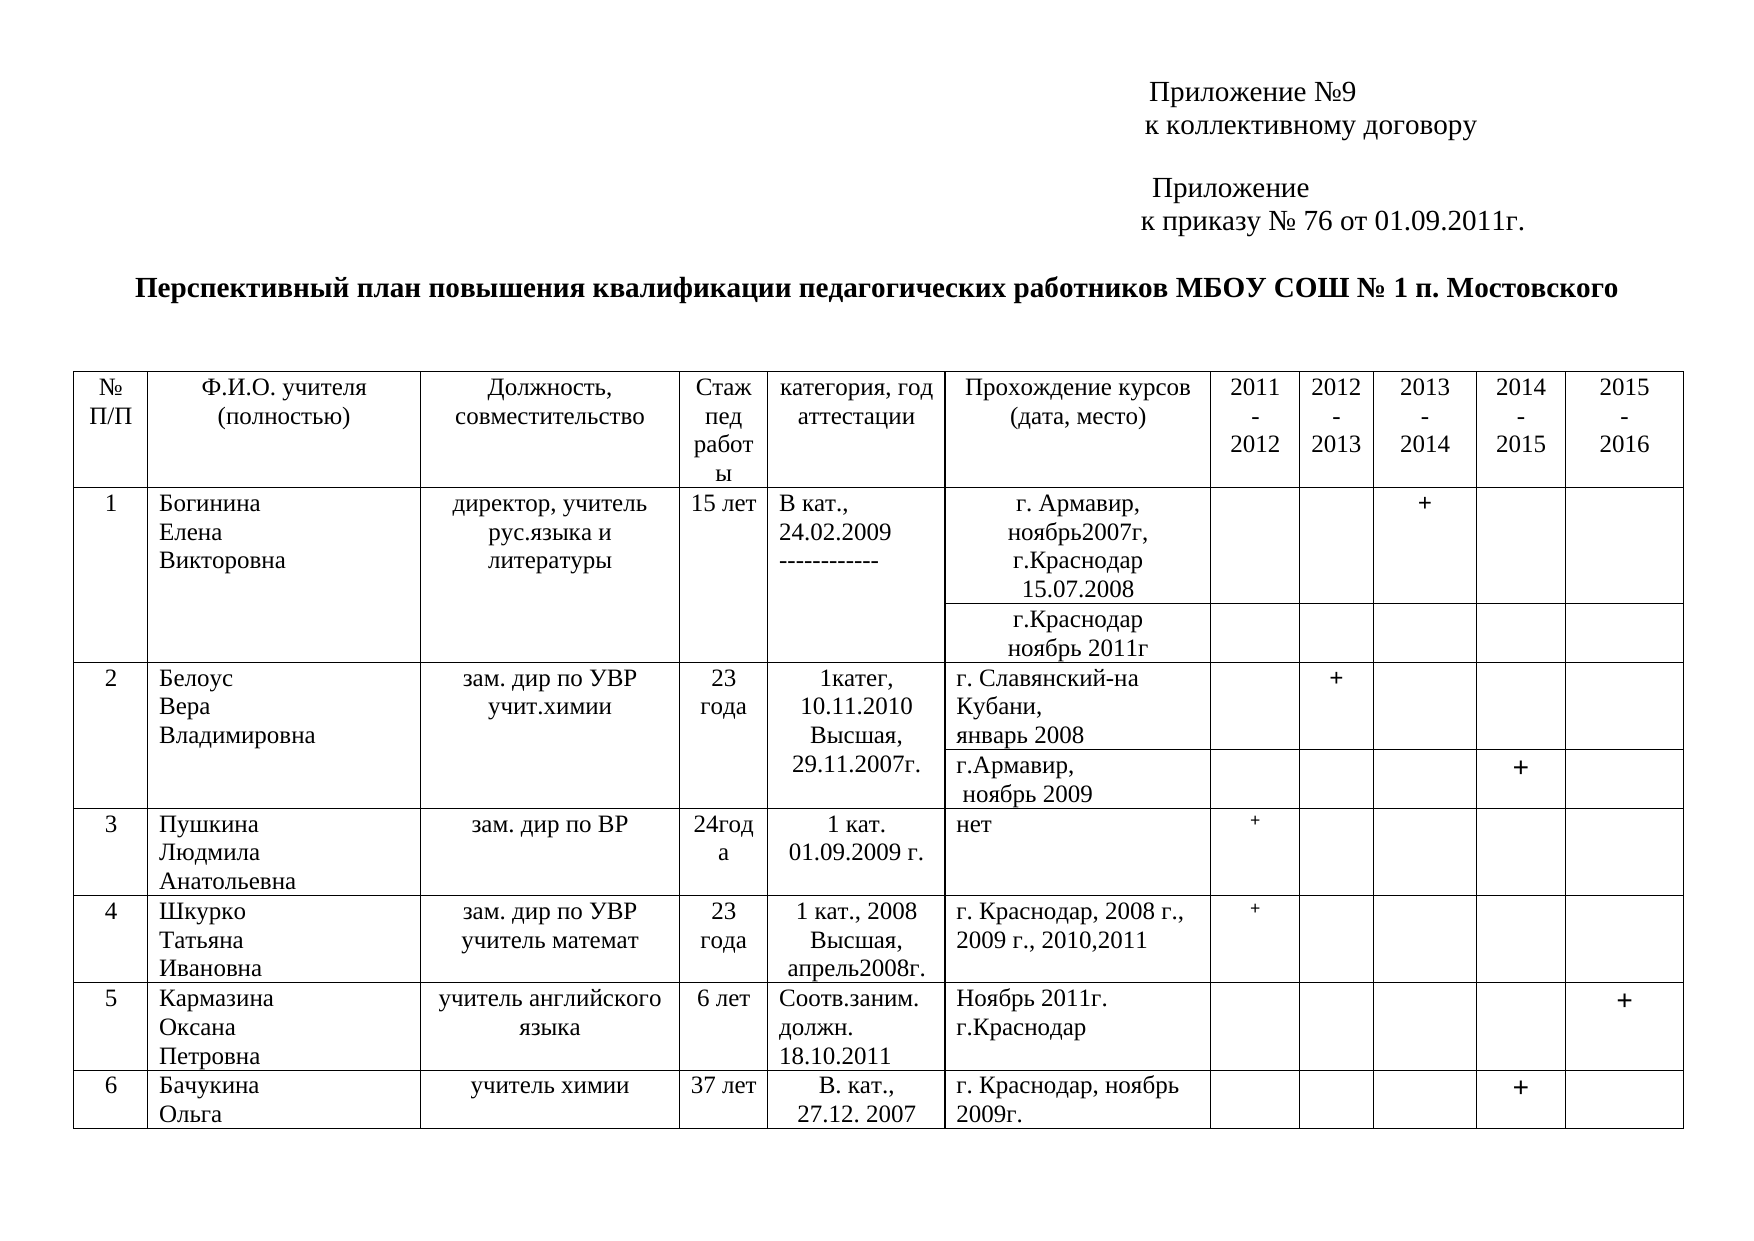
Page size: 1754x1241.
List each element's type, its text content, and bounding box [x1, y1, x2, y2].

table_cell 3 [74, 809, 147, 895]
table_cell [1374, 663, 1476, 749]
table_header Стаж пед работы [680, 372, 767, 487]
table_cell учитель химии [421, 1071, 679, 1128]
table_cell [1211, 604, 1299, 662]
table_header 2012-2013 [1300, 372, 1373, 487]
table_cell директор, учитель рус.языка и литературы [421, 488, 679, 662]
table_cell г.Краснодар ноябрь 2011г [946, 604, 1210, 662]
table_cell [1374, 604, 1476, 662]
table_cell Белоус Вера Владимировна [148, 663, 420, 808]
table_header 2014 - 2015 [1477, 372, 1565, 487]
table_cell [1566, 809, 1683, 895]
table_header 2013 - 2014 [1374, 372, 1476, 487]
table_header 2015 - 2016 [1566, 372, 1683, 487]
table_cell 1 кат. 01.09.2009 г. [768, 809, 944, 895]
table_cell [1211, 1071, 1299, 1128]
table_cell [1300, 750, 1373, 808]
table_cell [1477, 663, 1565, 749]
table_header 2011 - 2012 [1211, 372, 1299, 487]
table_cell [1374, 896, 1476, 982]
table_cell 6 [74, 1071, 147, 1128]
table_cell 24года [680, 809, 767, 895]
table_cell [1211, 983, 1299, 1069]
text Перспективный план повышения квалификации педагогических работников МБОУ СОШ № 1 п. Мостовского [118, 270, 1636, 304]
table_cell [1211, 750, 1299, 808]
table_cell [1566, 663, 1683, 749]
table_cell г.Армавир, ноябрь 2009 [946, 750, 1210, 808]
table_cell зам. дир по ВР [421, 809, 679, 895]
table_cell [1477, 604, 1565, 662]
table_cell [148, 1071, 420, 1128]
table_cell + [1374, 488, 1476, 603]
text Приложение №9 [118, 74, 1636, 107]
table_cell [1477, 983, 1565, 1069]
table_cell г. Краснодар, 2008 г., 2009 г., 2010,2011 [946, 896, 1210, 982]
table_header № П/П [74, 372, 147, 487]
table_cell + [1477, 1071, 1565, 1128]
table_cell [1374, 750, 1476, 808]
table_cell 6 лет [680, 983, 767, 1069]
table_cell 2 [74, 663, 147, 808]
table_cell + [1300, 663, 1373, 749]
table_cell 23 года [680, 896, 767, 982]
table_cell зам. дир по УВР учитель математ [421, 896, 679, 982]
table_cell [1300, 896, 1373, 982]
table_cell Пушкина Людмила Анатольевна [148, 809, 420, 895]
table_cell [1477, 809, 1565, 895]
table_cell [1566, 1071, 1683, 1128]
text Приложение [118, 170, 1636, 203]
text к коллективному договору [118, 107, 1636, 141]
table_cell В кат., 24.02.2009 ------------ [768, 488, 944, 662]
table_cell [1374, 809, 1476, 895]
table_cell [1300, 488, 1373, 603]
table_cell [1566, 896, 1683, 982]
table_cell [946, 1071, 1210, 1128]
table_cell [1374, 1071, 1476, 1128]
table_cell Шкурко Татьяна Ивановна [148, 896, 420, 982]
table_cell Ноябрь 2011г. г.Краснодар [946, 983, 1210, 1069]
table_cell Кармазина Оксана Петровна [148, 983, 420, 1069]
table_cell 4 [74, 896, 147, 982]
table_header категория, год аттестации [768, 372, 944, 487]
table_cell [1300, 983, 1373, 1069]
table_cell нет [946, 809, 1210, 895]
table_cell [1566, 488, 1683, 603]
table_header Прохождение курсов (дата, место) [946, 372, 1210, 487]
table_cell Соотв.заним. должн. 18.10.2011 [768, 983, 944, 1069]
table_cell [1566, 604, 1683, 662]
table_cell Богинина Елена Викторовна [148, 488, 420, 662]
table_cell [1211, 663, 1299, 749]
table_cell зам. дир по УВР учит.химии [421, 663, 679, 808]
table_cell 1 кат., 2008 Высшая, апрель2008г. [768, 896, 944, 982]
table_cell [1300, 604, 1373, 662]
table_cell + [1211, 896, 1299, 982]
table_cell 5 [74, 983, 147, 1069]
table_cell [1211, 488, 1299, 603]
table_header Ф.И.О. учителя (полностью) [148, 372, 420, 487]
table_cell + [1566, 983, 1683, 1069]
table_cell 15 лет [680, 488, 767, 662]
table_cell [1566, 750, 1683, 808]
table_cell [1300, 809, 1373, 895]
table_cell [1477, 488, 1565, 603]
table_cell [1300, 1071, 1373, 1128]
table_cell 1катег, 10.11.2010 Высшая, 29.11.2007г. [768, 663, 944, 808]
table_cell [768, 1071, 944, 1128]
table_cell 23 года [680, 663, 767, 808]
table_cell + [1211, 809, 1299, 895]
table_cell г. Славянский-на Кубани, январь 2008 [946, 663, 1210, 749]
table_cell учитель английского языка [421, 983, 679, 1069]
table_cell [1374, 983, 1476, 1069]
text к приказу № 76 от 01.09.2011г. [118, 203, 1636, 237]
table_cell [1477, 896, 1565, 982]
table_header Должность, совместительство [421, 372, 679, 487]
table_cell 37 лет [680, 1071, 767, 1128]
table_cell г. Армавир, ноябрь2007г, г.Краснодар 15.07.2008 [946, 488, 1210, 603]
table_cell 1 [74, 488, 147, 662]
table_cell + [1477, 750, 1565, 808]
